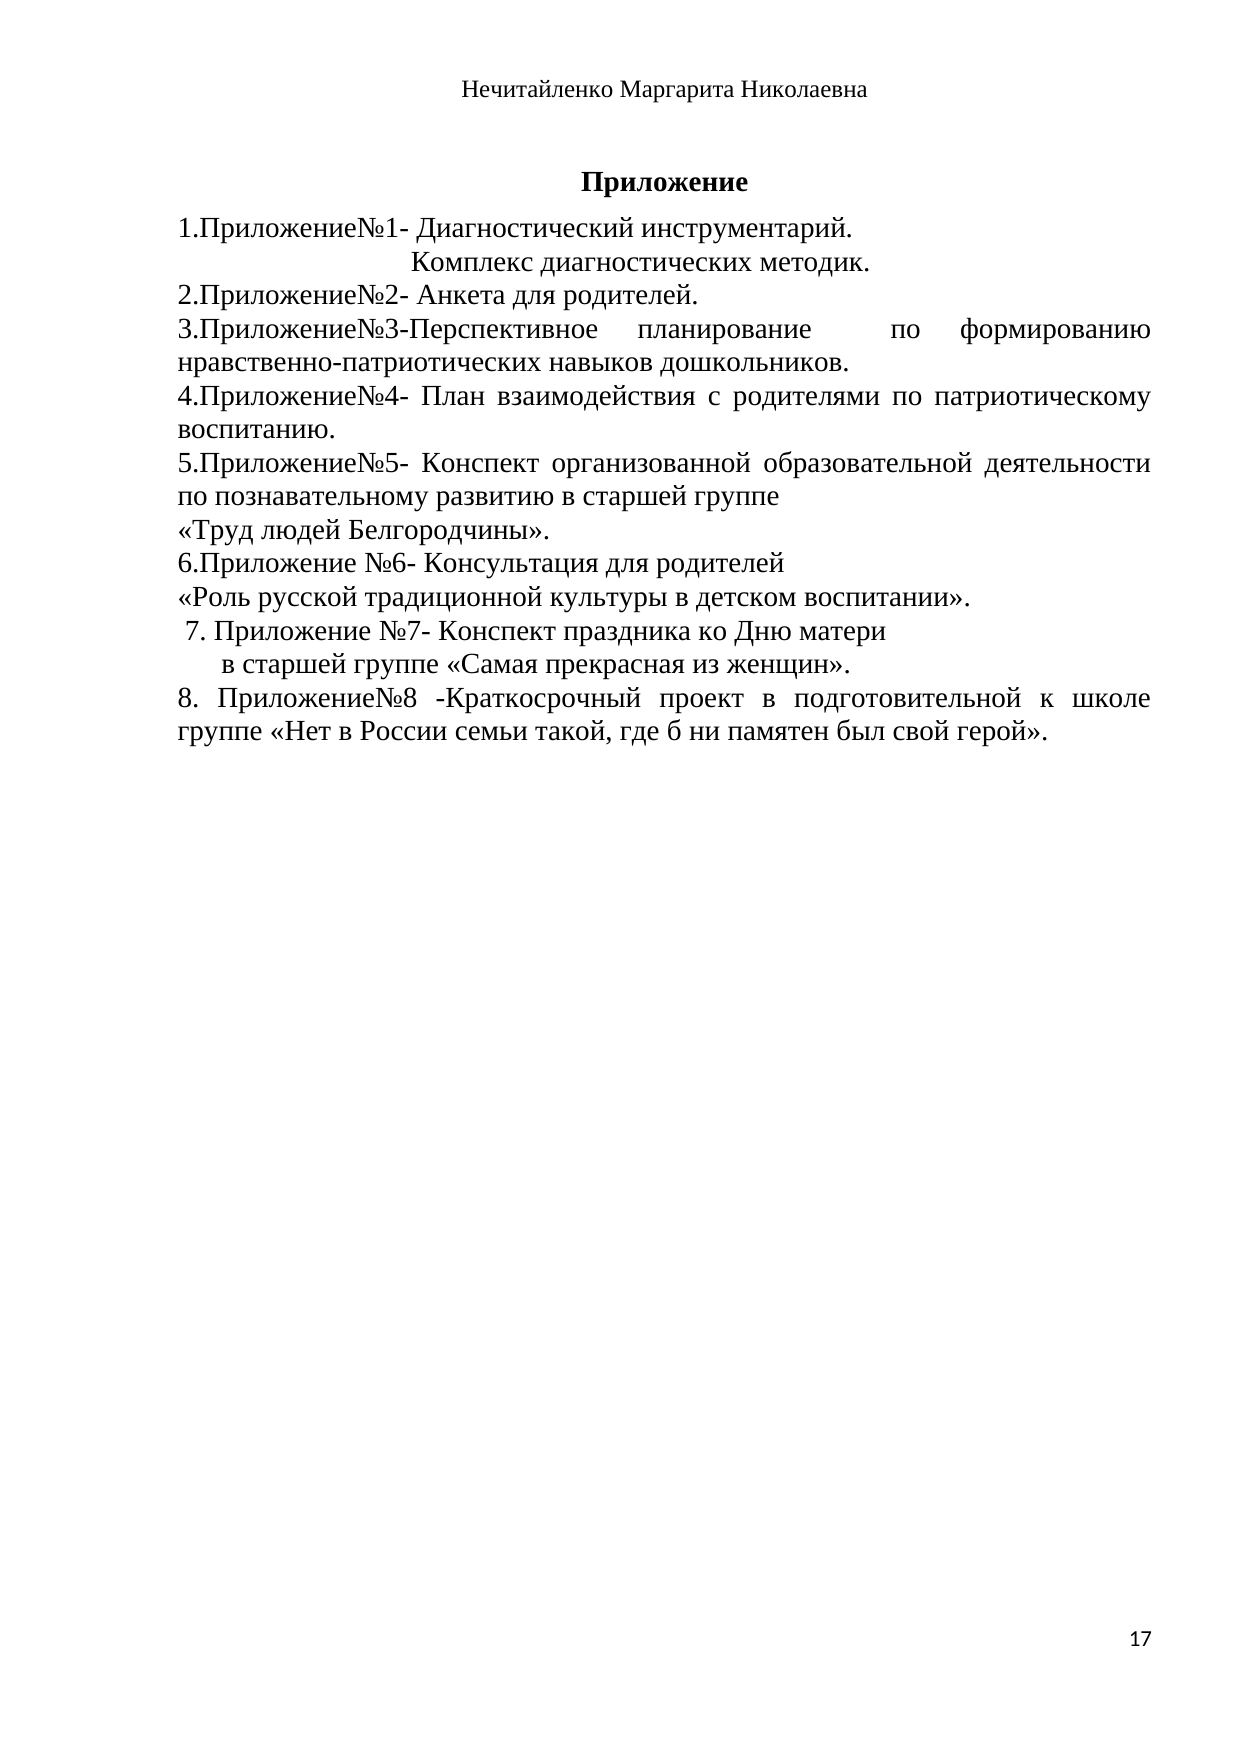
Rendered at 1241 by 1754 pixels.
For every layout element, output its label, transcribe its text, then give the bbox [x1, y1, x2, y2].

text 5.Приложение№5- Конспект организованной образовательной деятельности по познавательному развитию в старшей группе [177, 445, 1152, 512]
text «Роль русской традиционной культуры в детском воспитании». [177, 579, 1152, 613]
text 2.Приложение№2- Анкета для родителей. [177, 277, 1152, 311]
text 6.Приложение №6- Консультация для родителей [177, 546, 1152, 579]
text 8. Приложение№8 -Краткосрочный проект в подготовительной к школе группе «Нет в России семьи такой, где б ни памятен был свой герой». [177, 680, 1152, 747]
text 4.Приложение№4- План взаимодействия с родителями по патриотическому воспитанию. [177, 378, 1152, 445]
text 3.Приложение№3-Перспективное планирование по формированию нравственно-патриотических навыков дошкольников. [177, 311, 1152, 378]
text Комплекс диагностических методик. [177, 244, 1152, 277]
text «Труд людей Белгородчины». [177, 512, 1152, 546]
text 1.Приложение№1- Диагностический инструментарий. [177, 210, 1152, 244]
text 7. Приложение №7- Конспект праздника ко Дню матери [177, 613, 1152, 646]
text Приложение [177, 164, 1152, 198]
text в старшей группе «Самая прекрасная из женщин». [177, 646, 1152, 680]
